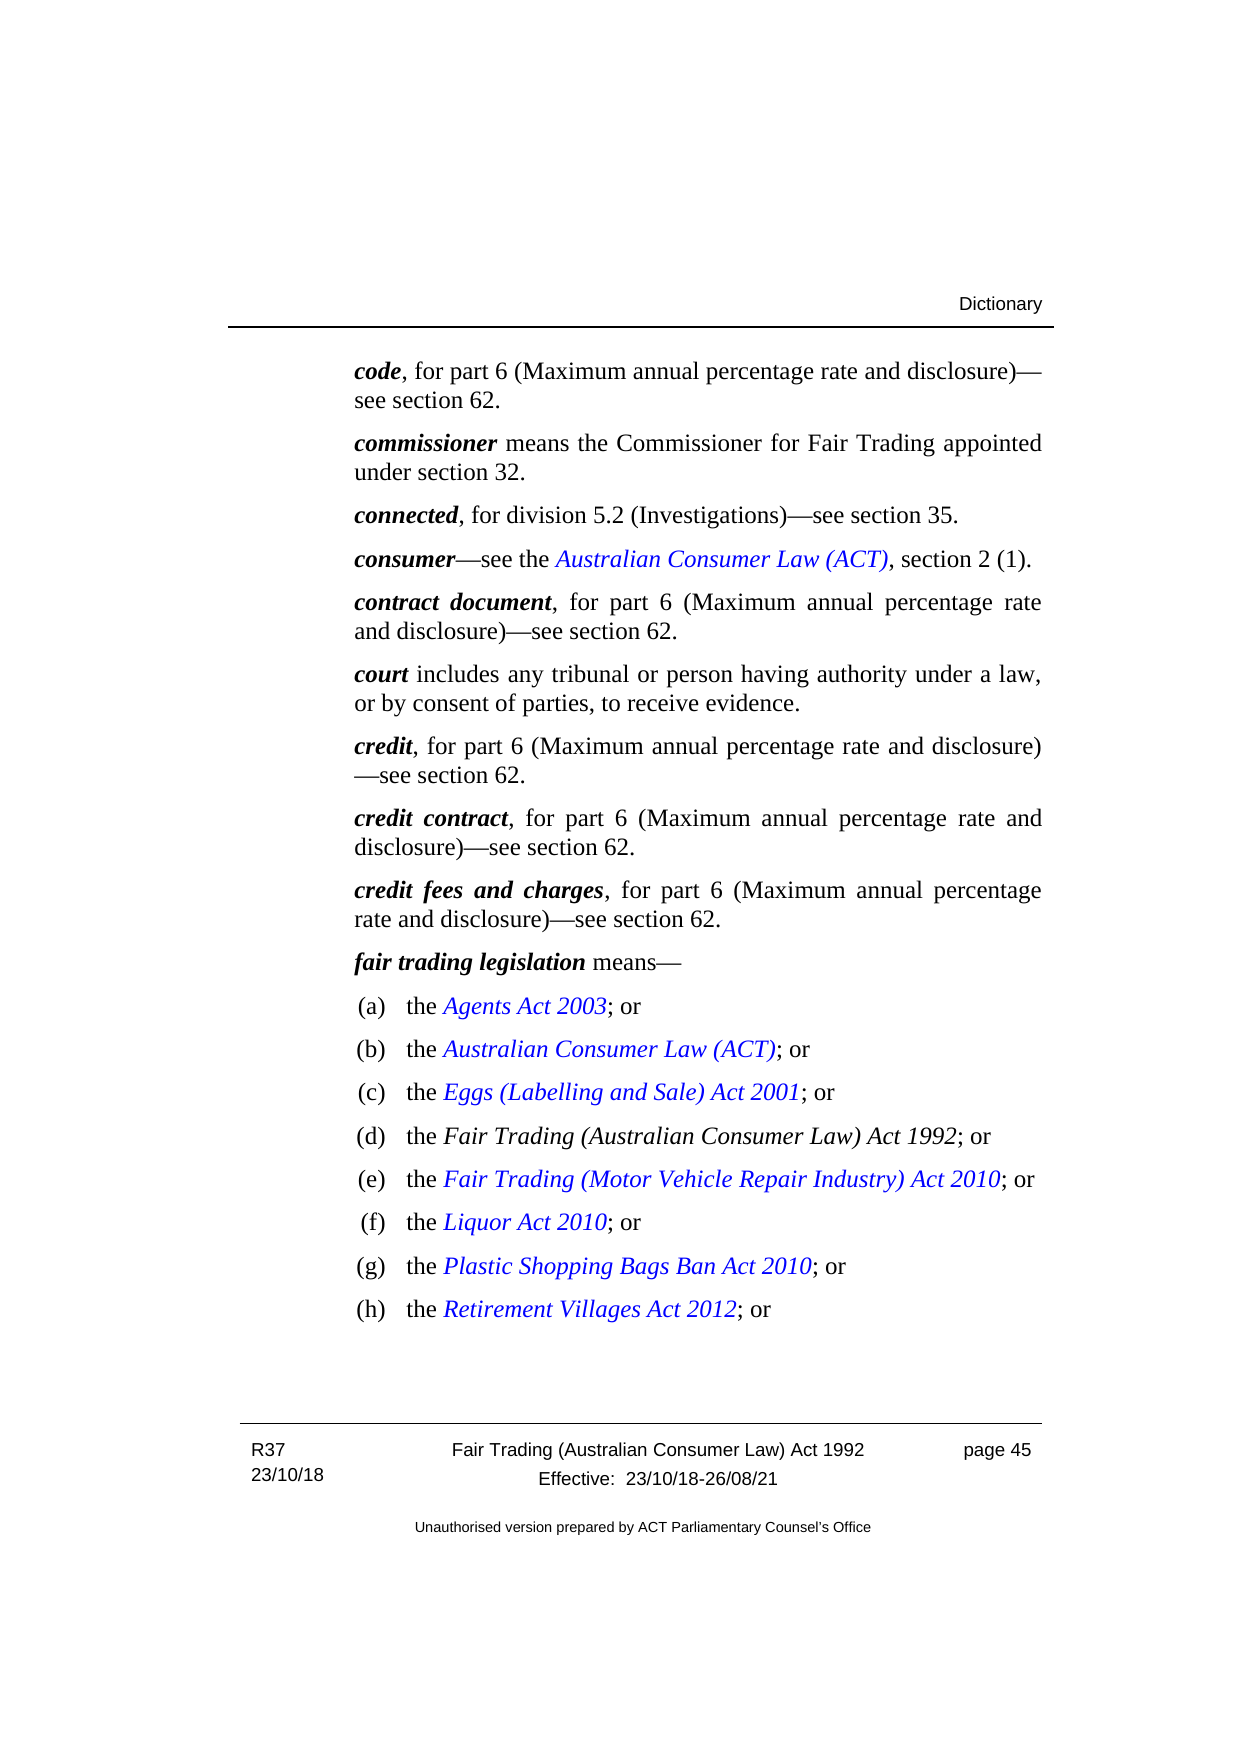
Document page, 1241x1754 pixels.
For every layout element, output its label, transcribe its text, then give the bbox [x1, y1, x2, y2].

text connected, for division 5.2 (Investigations)—see section 35. [354, 500, 1042, 529]
text court includes any tribunal or person having authority under a law, or by consent of parties, to receive evidence. [354, 659, 1042, 717]
text code, for part 6 (Maximum annual percentage rate and disclosure)—see section 62. [354, 356, 1042, 414]
text commissioner means the Commissioner for Fair Trading appointed under section 32. [354, 428, 1042, 486]
text credit fees and charges, for part 6 (Maximum annual percentage rate and disclosure)—see section 62. [354, 875, 1042, 933]
text credit, for part 6 (Maximum annual percentage rate and disclosure)—see section 62. [354, 731, 1042, 789]
text (h) the Retirement Villages Act 2012; or [239, 1294, 1042, 1323]
text contract document, for part 6 (Maximum annual percentage rate and disclosure)—see section 62. [354, 587, 1042, 644]
text (f) the Liquor Act 2010; or [239, 1207, 1042, 1236]
text (a) the Agents Act 2003; or [239, 991, 1042, 1019]
text (d) the Fair Trading (Australian Consumer Law) Act 1992; or [239, 1121, 1042, 1149]
text consumer—see the Australian Consumer Law (ACT), section 2 (1). [354, 544, 1042, 572]
list fair trading legislation means— [354, 947, 1042, 976]
text (e) the Fair Trading (Motor Vehicle Repair Industry) Act 2010; or [239, 1164, 1042, 1193]
text (b) the Australian Consumer Law (ACT); or [239, 1034, 1042, 1063]
text credit contract, for part 6 (Maximum annual percentage rate and disclosure)—see section 62. [354, 803, 1042, 861]
text (g) the Plastic Shopping Bags Ban Act 2010; or [239, 1251, 1042, 1279]
text (c) the Eggs (Labelling and Sale) Act 2001; or [239, 1077, 1042, 1106]
